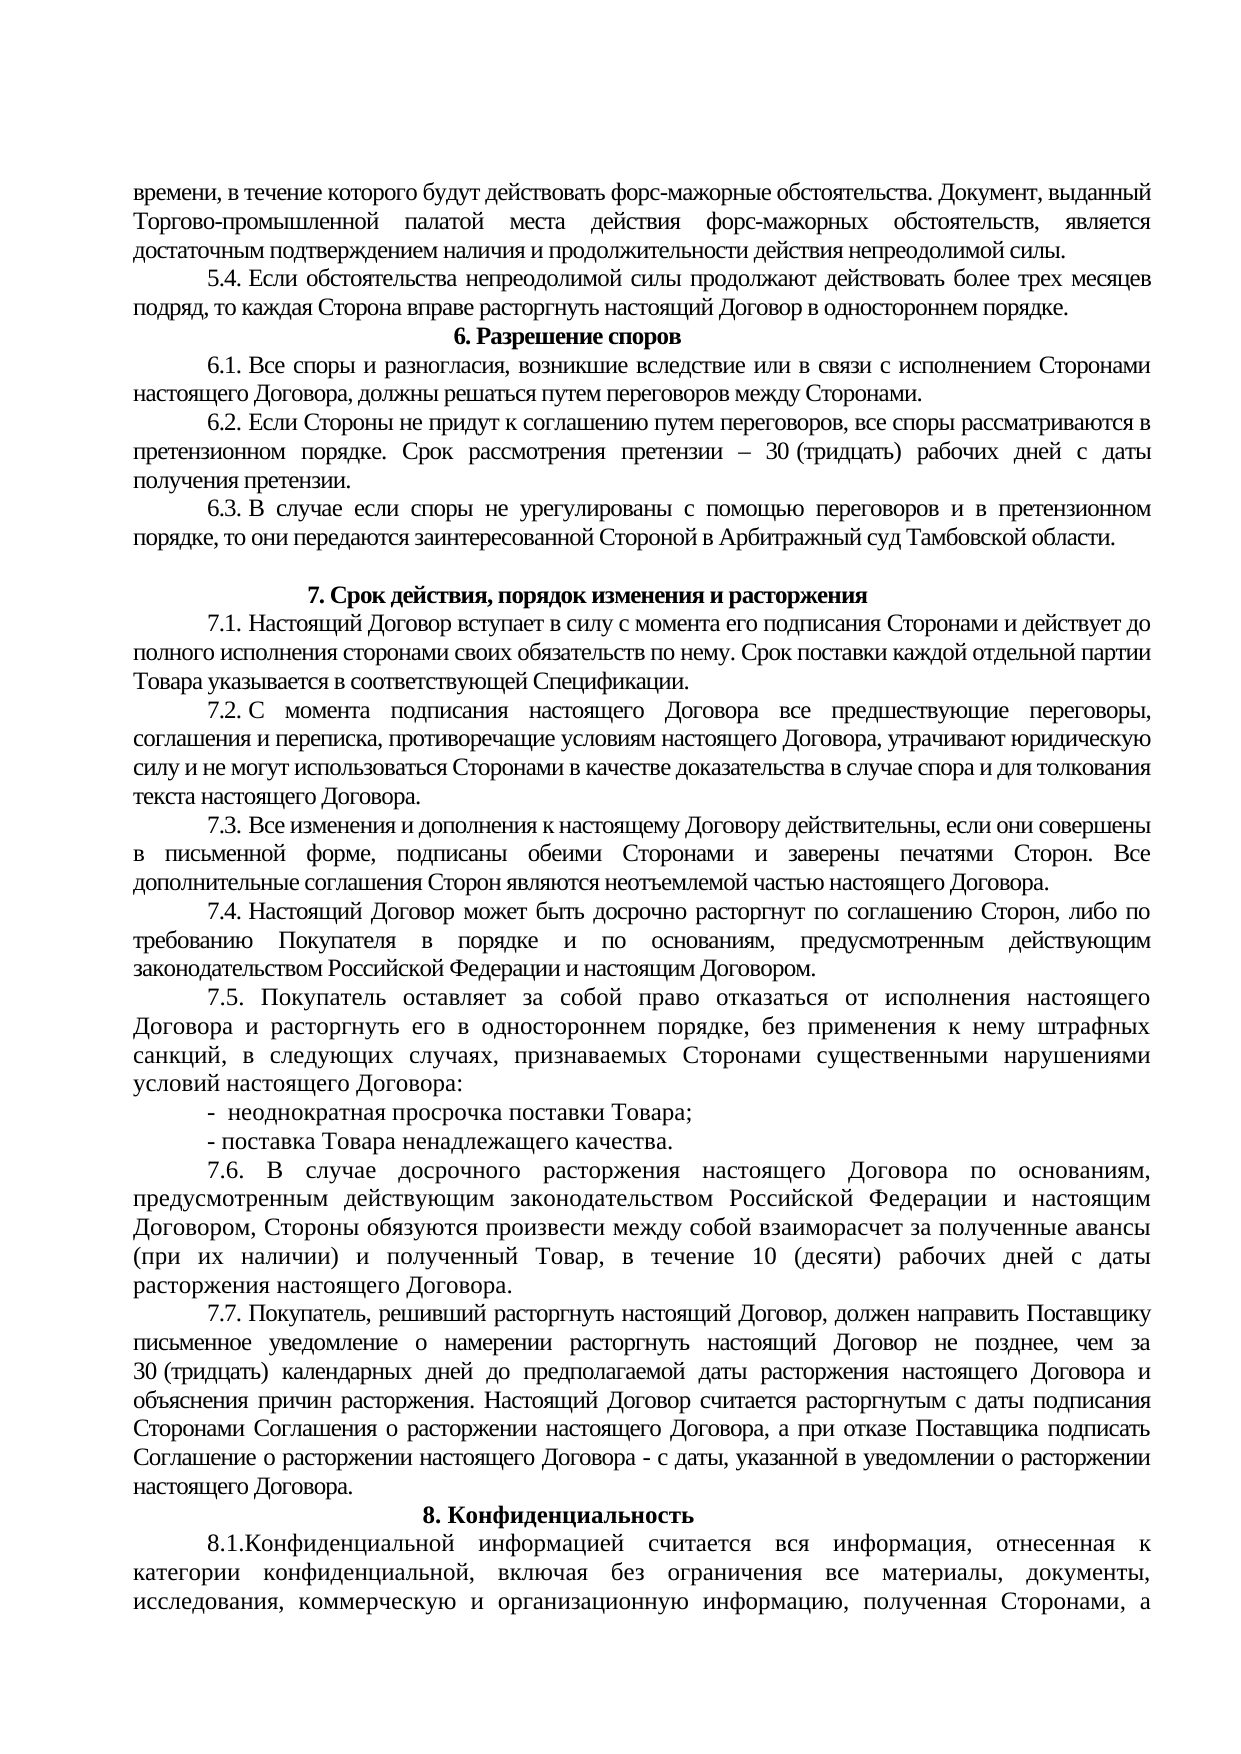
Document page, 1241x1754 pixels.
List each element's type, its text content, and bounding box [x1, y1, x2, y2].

text 8. Конфиденциальность [118, 1500, 1152, 1528]
text - поставка Товара ненадлежащего качества. [133, 1126, 1152, 1155]
text 6.3. В случае если споры не урегулированы с помощью переговоров и в претензионном порядке, то они передаются заинтересованной Стороной в Арбитражный суд Тамбовской области. [133, 493, 1152, 551]
text 7.5. Покупатель оставляет за собой право отказаться от исполнения настоящего Договора и расторгнуть его в одностороннем порядке, без применения к нему штрафных санкций, в следующих случаях, признаваемых Сторонами существенными нарушениями условий настоящего Договора: [133, 982, 1152, 1097]
text 7.3. Все изменения и дополнения к настоящему Договору действительны, если они совершены в письменной форме, подписаны обеими Сторонами и заверены печатями Сторон. Все дополнительные соглашения Сторон являются неотъемлемой частью настоящего Договора. [133, 810, 1152, 896]
text 5.4. Если обстоятельства непреодолимой силы продолжают действовать более трех месяцев подряд, то каждая Сторона вправе расторгнуть настоящий Договор в одностороннем порядке. [133, 263, 1152, 321]
text 7.4. Настоящий Договор может быть досрочно расторгнут по соглашению Сторон, либо по требованию Покупателя в порядке и по основаниям, предусмотренным действующим законодательством Российской Федерации и настоящим Договором. [133, 896, 1152, 982]
text 6.1. Все споры и разногласия, возникшие вследствие или в связи с исполнением Сторонами настоящего Договора, должны решаться путем переговоров между Сторонами. [133, 350, 1152, 407]
text 6.2. Если Стороны не придут к соглашению путем переговоров, все споры рассматриваются в претензионном порядке. Срок рассмотрения претензии – 30 (тридцать) рабочих дней с даты получения претензии. [133, 407, 1152, 493]
text 7.6. В случае досрочного расторжения настоящего Договора по основаниям, предусмотренным действующим законодательством Российской Федерации и настоящим Договором, Стороны обязуются произвести между собой взаиморасчет за полученные авансы (при их наличии) и полученный Товар, в течение 10 (десяти) рабочих дней с даты расторжения настоящего Договора. [133, 1155, 1152, 1298]
text 7.2. С момента подписания настоящего Договора все предшествующие переговоры, соглашения и переписка, противоречащие условиям настоящего Договора, утрачивают юридическую силу и не могут использоваться Сторонами в качестве доказательства в случае спора и для толкования текста настоящего Договора. [133, 695, 1152, 810]
text 7.1. Настоящий Договор вступает в силу с момента его подписания Сторонами и действует до полного исполнения сторонами своих обязательств по нему. Срок поставки каждой отдельной партии Товара указывается в соответствующей Спецификации. [133, 608, 1152, 695]
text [133, 1528, 1152, 1615]
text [133, 177, 1152, 263]
text 6. Разрешение споров [133, 321, 1152, 350]
text 7.7. Покупатель, решивший расторгнуть настоящий Договор, должен направить Поставщику письменное уведомление о намерении расторгнуть настоящий Договор не позднее, чем за 30 (тридцать) календарных дней до предполагаемой даты расторжения настоящего Договора и объяснения причин расторжения. Настоящий Договор считается расторгнутым с даты подписания Сторонами Соглашения о расторжении настоящего Договора, а при отказе Поставщика подписать Соглашение о расторжении настоящего Договора - с даты, указанной в уведомлении о расторжении настоящего Договора. [133, 1298, 1152, 1500]
text - неоднократная просрочка поставки Товара; [133, 1097, 1152, 1126]
text 7. Срок действия, порядок изменения и расторжения [133, 580, 1152, 608]
